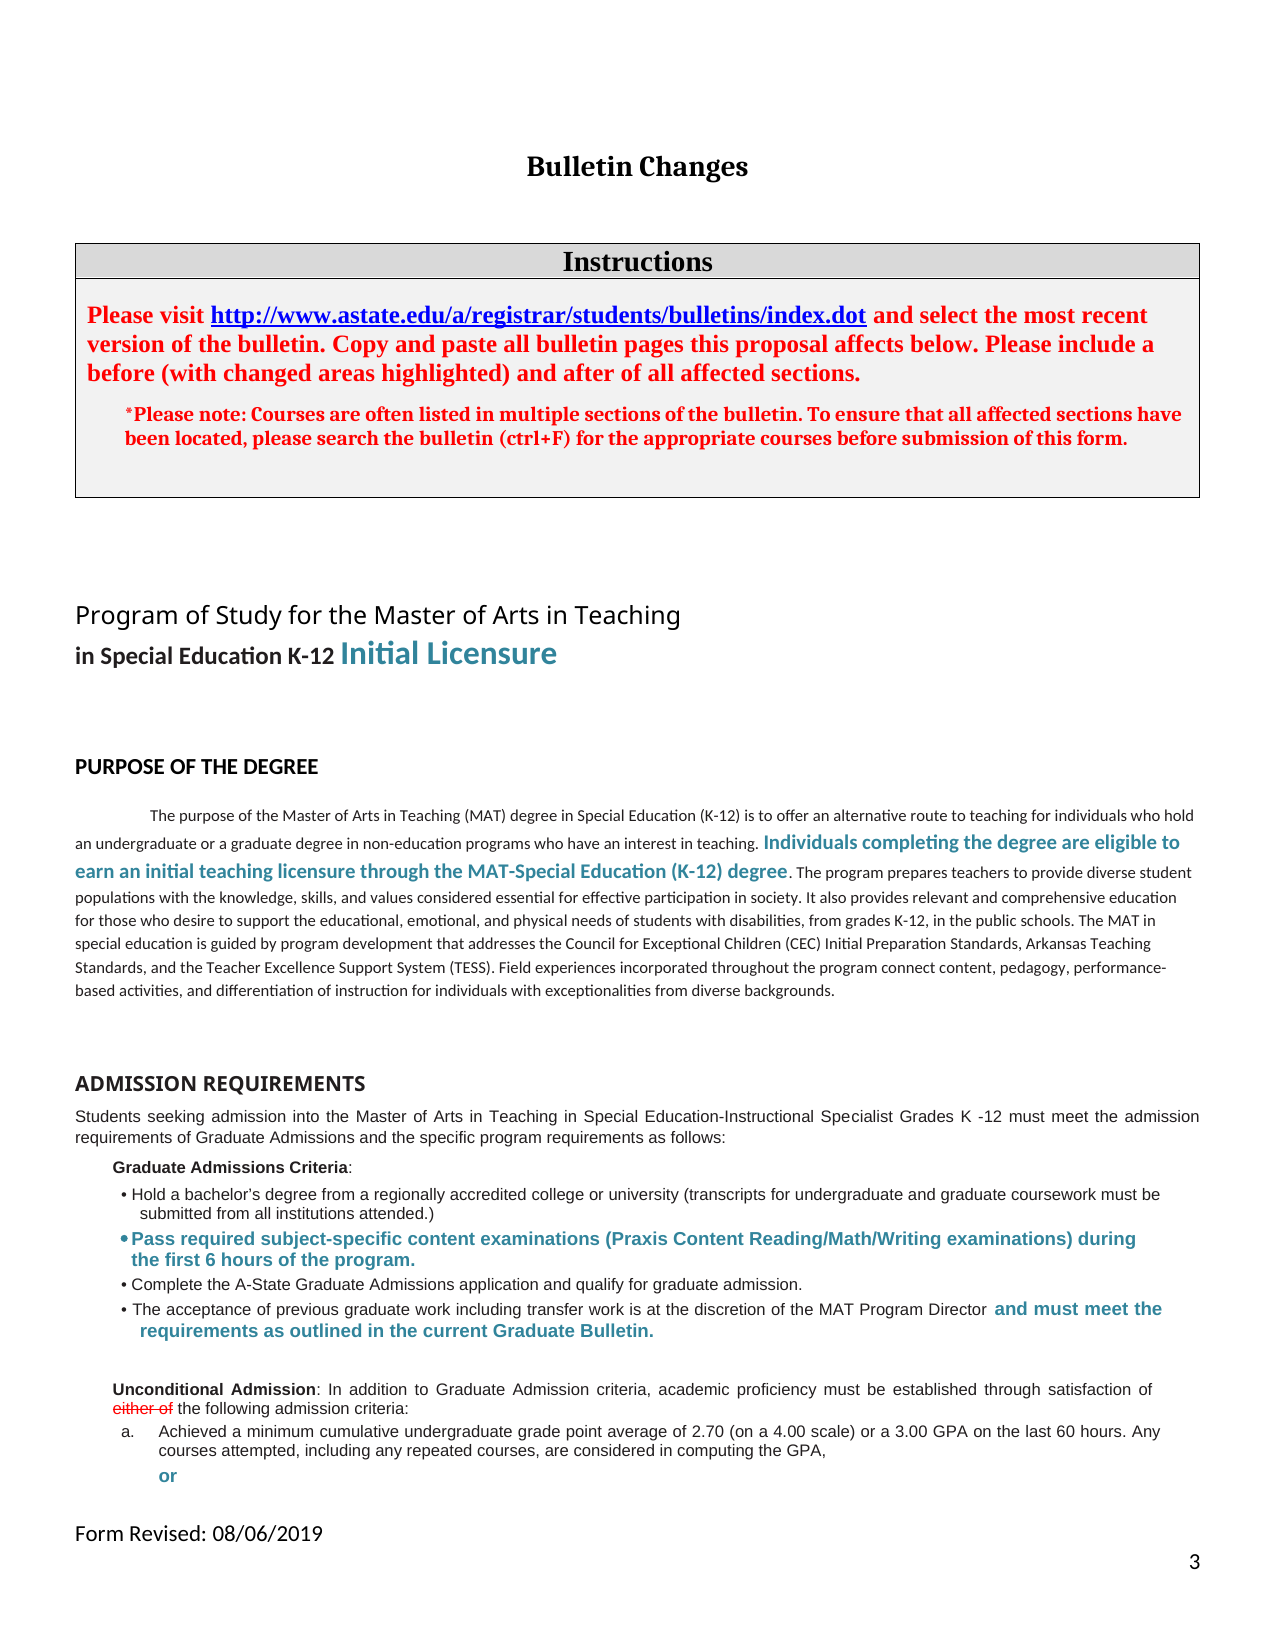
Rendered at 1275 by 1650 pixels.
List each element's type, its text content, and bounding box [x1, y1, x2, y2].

table_header Instructions [76, 244, 1199, 277]
text Bulletin Changes [75, 150, 1200, 183]
table_cell Please visit http://www.astate.edu/a/registrar/students/bulletins/index.dot and select the most recent version of the bulletin. Copy and paste all bulletin pages this proposal affects below. Please include a before (with changed areas highlighted) and after of all affected sections. *Please note: Courses are often listed in multiple sections of the bulletin. To ensure that all affected sections have been located, please search the bulletin (ctrl+F) for the appropriate courses before submission of this form. [76, 279, 1199, 497]
